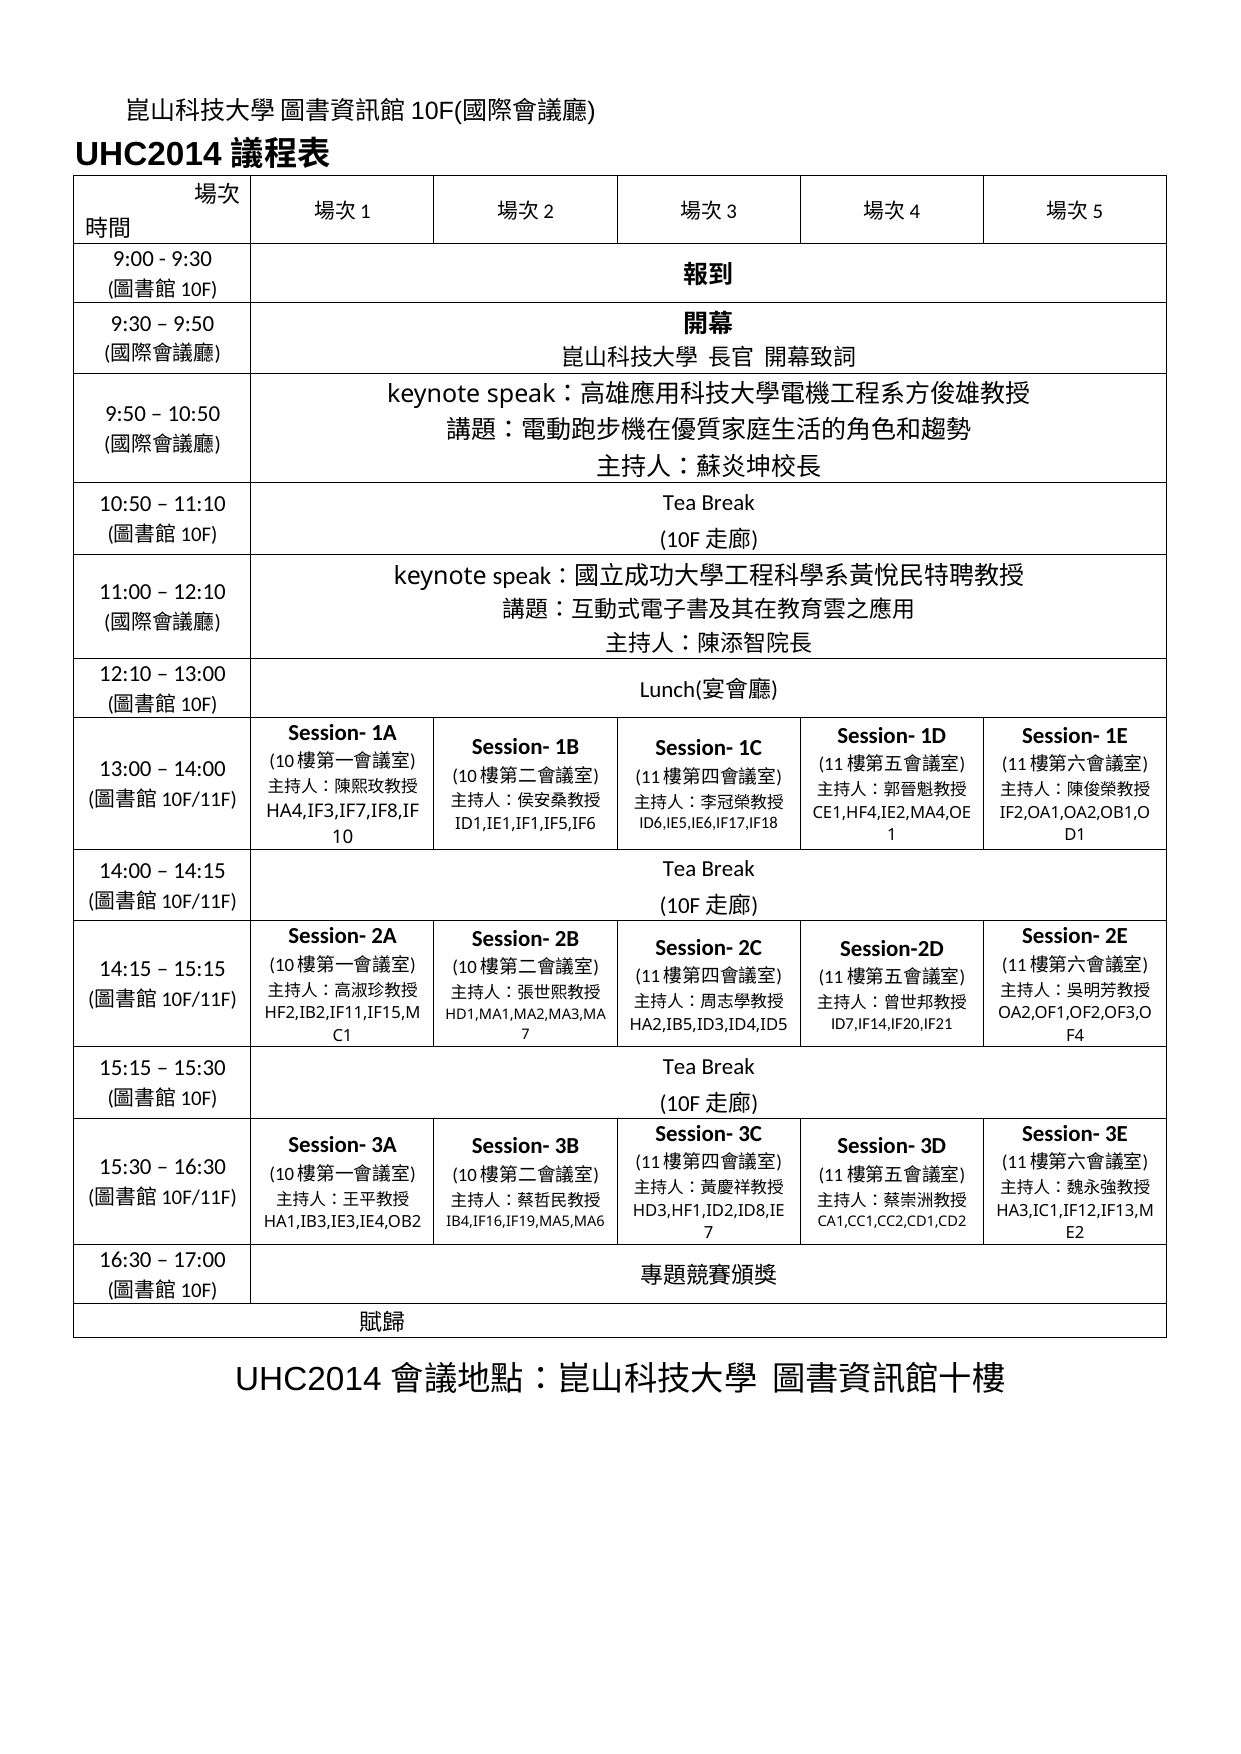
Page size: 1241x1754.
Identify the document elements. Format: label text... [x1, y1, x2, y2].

table_header 場次 時間 [74, 176, 250, 243]
table_cell Session-2D (11樓第五會議室) 主持人：曾世邦教授 ID7,IF14,IF20,IF21 [801, 921, 983, 1046]
table_header 場次1 [251, 176, 433, 243]
table_cell Session- (11樓第四會議室) 主持人：周志學教授 HA2,IB5,ID3,ID4,ID5 [618, 921, 800, 1046]
table_cell Lunch(宴會廳) [251, 659, 1166, 717]
table_cell Session- 3D (11樓第五會議室) 主持人：蔡崇洲教授 CA1,CC1,CC2,CD1,CD2 [801, 1119, 983, 1244]
table_header 場次3 [618, 176, 800, 243]
table_cell 12:10 – 13:00 (圖書館) [74, 659, 250, 717]
table_cell 14:00 – 14:15 (圖書館/) [74, 850, 250, 920]
table_cell Session- 1D (11樓第五會議室) 主持人：郭晉魁教授 CE1,HF4,IE2,MA4,OE1 [801, 718, 983, 848]
table_cell Session- 1E (11樓第六會議室) 主持人：陳俊榮教授 IF2,OA1,OA2,OB1,OD1 [984, 718, 1166, 848]
table_cell Tea Break ( 走廊) [251, 483, 1166, 554]
table_header 場次5 [984, 176, 1166, 243]
table_cell 賦歸 [74, 1304, 1166, 1337]
table_cell Session- 1B (10樓第二會議室) 主持人：侯安桑教授 ID1,IE1,IF1,IF5,IF6 [434, 718, 617, 848]
table_cell 專題競賽頒獎 [251, 1245, 1166, 1303]
table_cell Session- (11樓第四會議室) 主持人：李冠榮教授 ID6,IE5,IE6,IF17,IF18 [618, 718, 800, 848]
table_cell Session- 3E (11樓第六會議室) 主持人：魏永強教授 HA3,IC1,IF12,IF13,ME2 [984, 1119, 1166, 1244]
text UHC2014 議程表 [75, 127, 1165, 175]
text 崑山科技大學 圖書資訊館(國際會議廳) [75, 89, 1165, 127]
table_header 場次4 [801, 176, 983, 243]
table_cell Tea Break ( 走廊) [251, 1047, 1166, 1118]
table_cell Session- 2E (11樓第六會議室) 主持人：吳明芳教授 OA2,OF1,OF2,OF3,OF4 [984, 921, 1166, 1046]
table_cell 11:00 – 12:10 (國際會議廳) [74, 555, 250, 658]
table_cell Session- 2B (10樓第二會議室) 主持人：張世熙教授 HD1,MA1,MA2,MA3,MA7 [434, 921, 617, 1046]
table_header 場次2 [434, 176, 617, 243]
table_cell Session- (11樓第四會議室) 主持人：黃慶祥教授 HD3,HF1,ID2,ID8,IE7 [618, 1119, 800, 1244]
table_cell 14:15 – 15:15 (圖書館/) [74, 921, 250, 1046]
table_cell 15:30 – 16:30 (圖書館/) [74, 1119, 250, 1244]
table_cell 9:50 – 10:50 (國際會議廳) [74, 374, 250, 482]
table_cell Session- (10樓第一會議室) 主持人：陳熙玫教授 HA4,IF3,IF7,IF8,IF10 [251, 718, 433, 848]
table_cell 報到 [251, 244, 1166, 302]
table_cell Session- (10樓第一會議室) 主持人：王平教授 HA1,IB3,IE3,IE4,OB2 [251, 1119, 433, 1244]
table_cell 16:30 – 17:00 (圖書館) [74, 1245, 250, 1303]
table_cell 9:30 – 9:50 (國際會議廳) [74, 303, 250, 372]
table_cell Session- (10樓第一會議室) 主持人：高淑珍教授 HF2,IB2,IF11,IF15,MC1 [251, 921, 433, 1046]
table_cell 10:50 – 11:10 (圖書館) [74, 483, 250, 554]
text UHC2014 會議地點：崑山科技大學 圖書資訊館十樓 [75, 1338, 1165, 1413]
table_cell 9:00 - 9:30 (圖書館) [74, 244, 250, 302]
table_cell 開幕 崑山科技大學 長官 開幕致詞 [251, 303, 1166, 372]
table_cell 13:00 – 14:00 (圖書館/) [74, 718, 250, 848]
table_cell 15:15 – 15:30 (圖書館) [74, 1047, 250, 1118]
table_cell keynote speak：國立成功大學工程科學系黃悅民特聘教授 講題：互動式電子書及其在教育雲之應用 主持人：陳添智院長 [251, 555, 1166, 658]
table_cell keynote speak：高雄應用科技大學電機工程系方俊雄教授 講題：電動跑步機在優質家庭生活的角色和趨勢 主持人：蘇炎坤校長 [251, 374, 1166, 482]
table_cell Tea Break ( 走廊) [251, 850, 1166, 920]
table_cell Session- 3B (10樓第二會議室) 主持人：蔡哲民教授 IB4,IF16,IF19,MA5,MA6 [434, 1119, 617, 1244]
